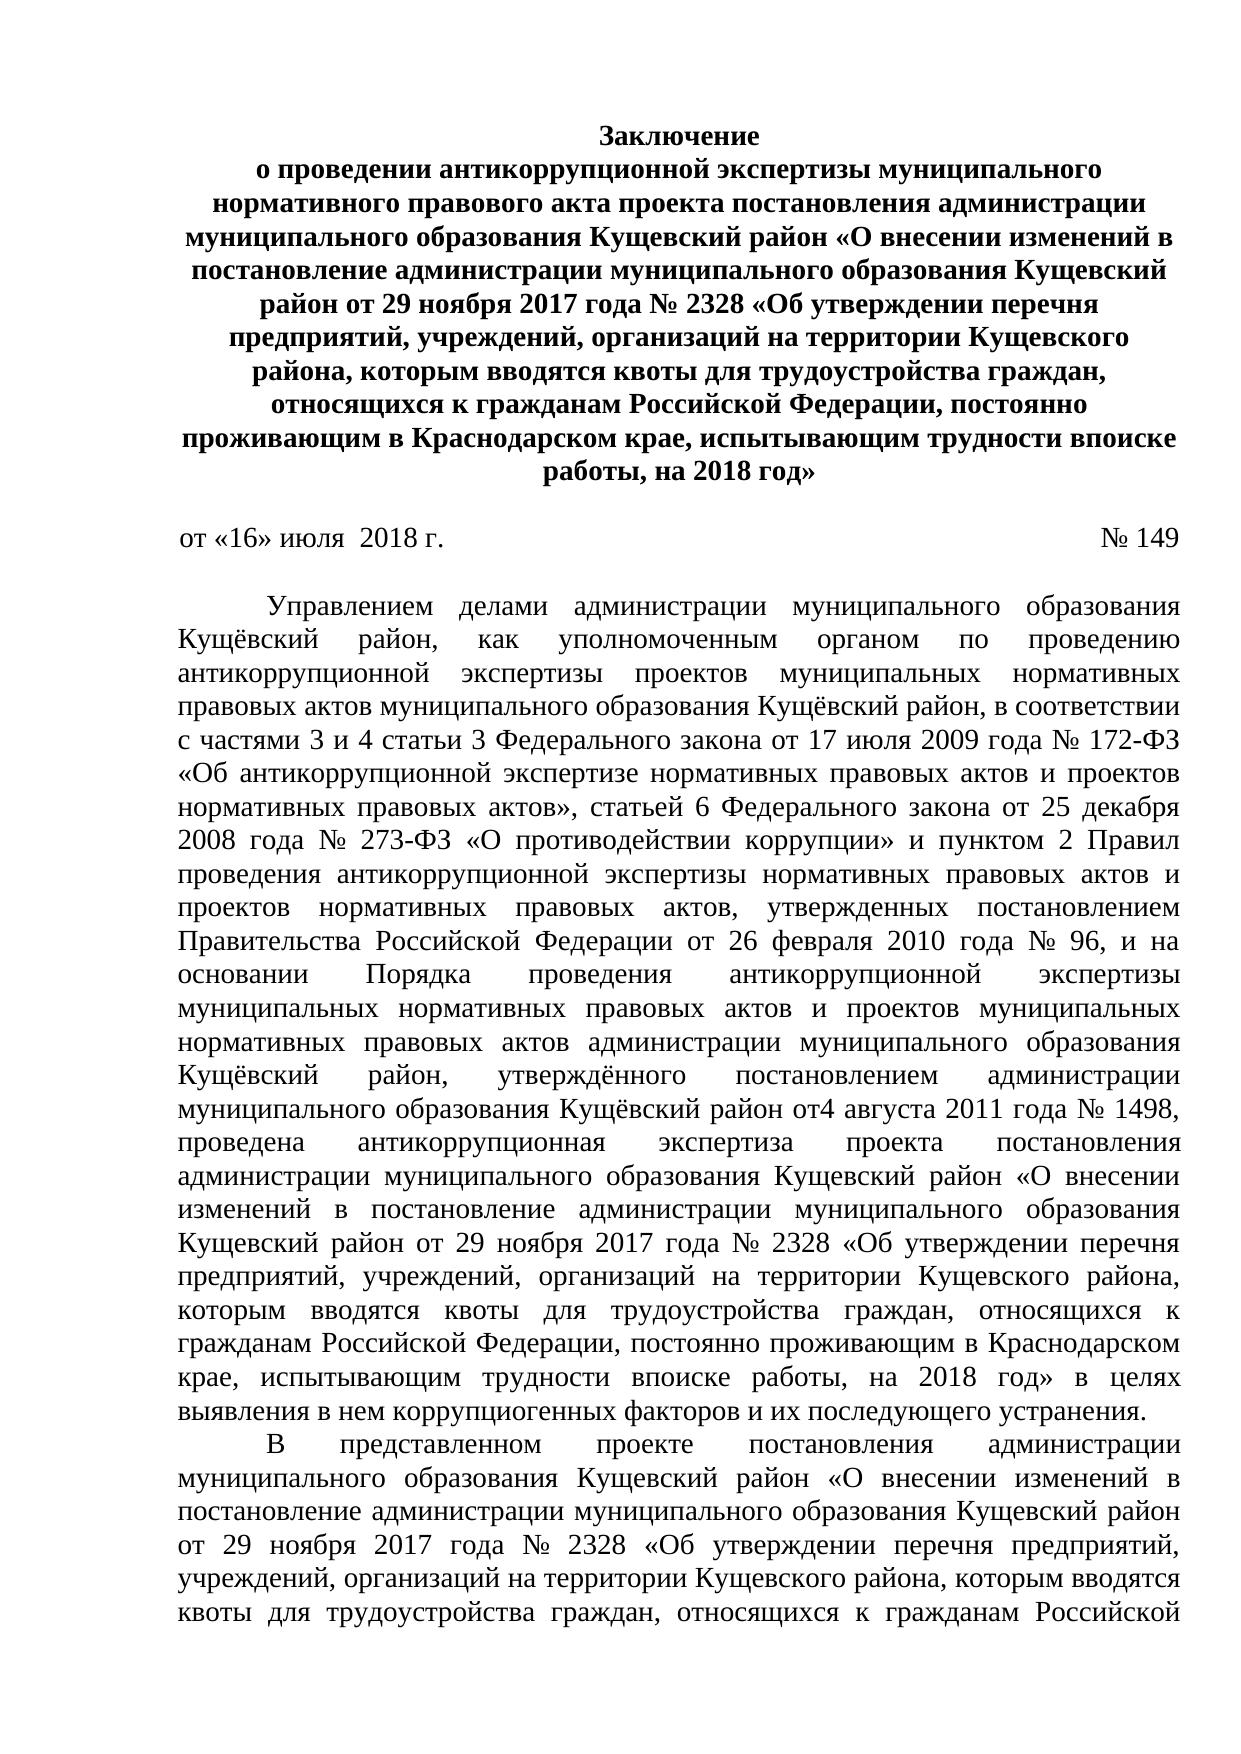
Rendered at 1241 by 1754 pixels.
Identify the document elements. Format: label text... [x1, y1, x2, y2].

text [177, 1426, 1181, 1627]
text Заключение [177, 118, 1181, 152]
text Управлением делами администрации муниципального образования Кущёвский район, как уполномоченным органом по проведению антикоррупционной экспертизы проектов муниципальных нормативных правовых актов муниципального образования Кущёвский район, в соответствии с частями 3 и 4 статьи 3 Федерального закона от 17 июля 2009 года № 172-ФЗ «Об антикоррупционной экспертизе нормативных правовых актов и проектов нормативных правовых актов», статьей 6 Федерального закона от 25 декабря 2008 года № 273-ФЗ «О противодействии коррупции» и пунктом 2 Правил проведения антикоррупционной экспертизы нормативных правовых актов и проектов нормативных правовых актов, утвержденных постановлением Правительства Российской Федерации от 26 февраля 2010 года № 96, и на основании Порядка проведения антикоррупционной экспертизы муниципальных нормативных правовых актов и проектов муниципальных нормативных правовых актов администрации муниципального образования Кущёвский район, утверждённого постановлением администрации муниципального образования Кущёвский район от4 августа 2011 года № 1498, проведена антикоррупционная экспертиза проекта постановления администрации муниципального образования Кущевский район «О внесении изменений в постановление администрации муниципального образования Кущевский район от 29 ноября 2017 года № 2328 «Об утверждении перечня предприятий, учреждений, организаций на территории Кущевского района, которым вводятся квоты для трудоустройства граждан, относящихся к гражданам Российской Федерации, постоянно проживающим в Краснодарском крае, испытывающим трудности впоиске работы, на 2018 год» в целях выявления в нем коррупциогенных факторов и их последующего устранения. [177, 588, 1181, 1426]
text о проведении антикоррупционной экспертизы муниципального нормативного правового акта проекта постановления администрации муниципального образования Кущевский район «О внесении изменений в постановление администрации муниципального образования Кущевский район от 29 ноября 2017 года № 2328 «Об утверждении перечня предприятий, учреждений, организаций на территории Кущевского района, которым вводятся квоты для трудоустройства граждан, относящихся к гражданам Российской Федерации, постоянно проживающим в Краснодарском крае, испытывающим трудности впоиске работы, на 2018 год» [177, 152, 1181, 487]
text от «16» июля 2018 г. № 149 [177, 521, 1181, 554]
